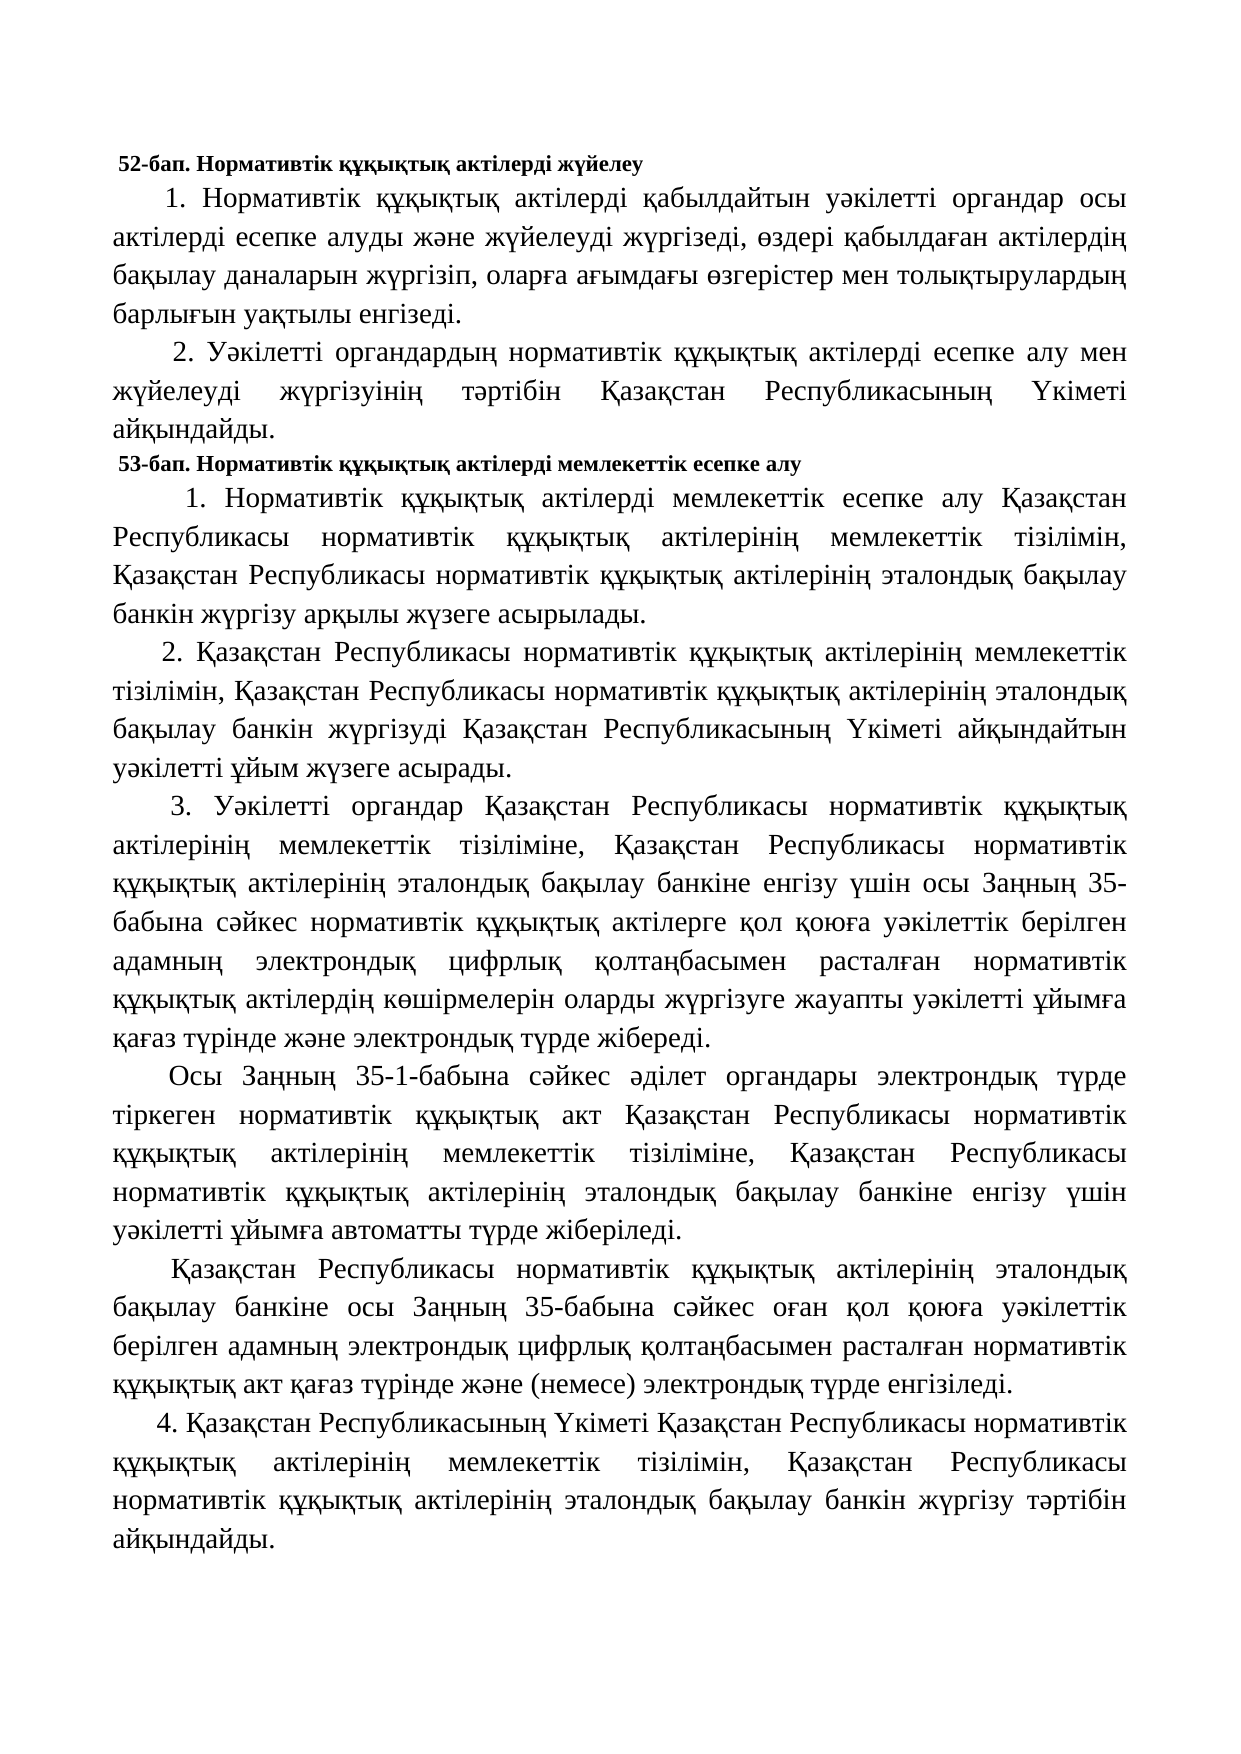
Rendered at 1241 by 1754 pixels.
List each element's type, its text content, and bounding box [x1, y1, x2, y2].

text Осы Заңның 35-1-бабына сәйкес әділет органдары электрондық түрде тіркеген нормативтік құқықтық акт Қазақстан Республикасы нормативтік құқықтық актілерінің мемлекеттік тізіліміне, Қазақстан Республикасы нормативтік құқықтық актілерінің эталондық бақылау банкіне енгізу үшін уәкілетті ұйымға автоматты түрде жіберіледі. [112, 1058, 1128, 1246]
text Қазақстан Республикасы нормативтік құқықтық актілерінің эталондық бақылау банкіне осы Заңның 35-бабына сәйкес оған қол қоюға уәкілеттік берілген адамның электрондық цифрлық қолтаңбасымен расталған нормативтік құқықтық акт қағаз түрінде және (немесе) электрондық түрде енгізіледі. [112, 1251, 1128, 1400]
text 53-бап. Нормативтік құқықтық актілерді мемлекеттік есепке алу [112, 450, 1128, 476]
text 3. Уәкілетті органдар Қазақстан Республикасы нормативтік құқықтық актілерінің мемлекеттік тізіліміне, Қазақстан Республикасы нормативтік құқықтық актілерінің эталондық бақылау банкіне енгізу үшін осы Заңның 35-бабына сәйкес нормативтік құқықтық актілерге қол қоюға уәкілеттік берілген адамның электрондық цифрлық қолтаңбасымен расталған нормативтік құқықтық актілердің көшірмелерін оларды жүргізуге жауапты уәкілетті ұйымға қағаз түрінде және электрондық түрде жібереді. [112, 788, 1128, 1053]
text 1. Нормативтік құқықтық актілерді мемлекеттік есепке алу Қазақстан Республикасы нормативтік құқықтық актілерінің мемлекеттік тізілімін, Қазақстан Республикасы нормативтік құқықтық актілерінің эталондық бақылау банкін жүргізу арқылы жүзеге асырылады. [112, 480, 1128, 629]
text 2. Уәкiлеттi органдардың нормативтік құқықтық актілерді есепке алу мен жүйелеуді жүргізуінің тәртібін Қазақстан Республикасының Үкіметі айқындайды. [112, 334, 1128, 445]
text 4. Қазақстан Республикасының Үкіметі Қазақстан Республикасы нормативтік құқықтық актілерінің мемлекеттік тізілімін, Қазақстан Республикасы нормативтік құқықтық актілерінің эталондық бақылау банкін жүргізу тәртібін айқындайды. [112, 1405, 1128, 1554]
text 2. Қазақстан Республикасы нормативтік құқықтық актілерінің мемлекеттік тізілімін, Қазақстан Республикасы нормативтік құқықтық актілерінің эталондық бақылау банкін жүргізуді Қазақстан Республикасының Үкіметі айқындайтын уәкілетті ұйым жүзеге асырады. [112, 634, 1128, 783]
text 52-бап. Нормативтiк құқықтық актiлердi жүйелеу [112, 150, 1128, 176]
text 1. Нормативтiк құқықтық актiлердi қабылдайтын уәкiлеттi органдар осы актiлердi есепке алуды және жүйелеуді жүргiзедi, өздерi қабылдаған актiлердiң бақылау даналарын жүргiзіп, оларға ағымдағы өзгерiстер мен толықтырулардың барлығын уақтылы енгiзеді. [112, 180, 1128, 329]
